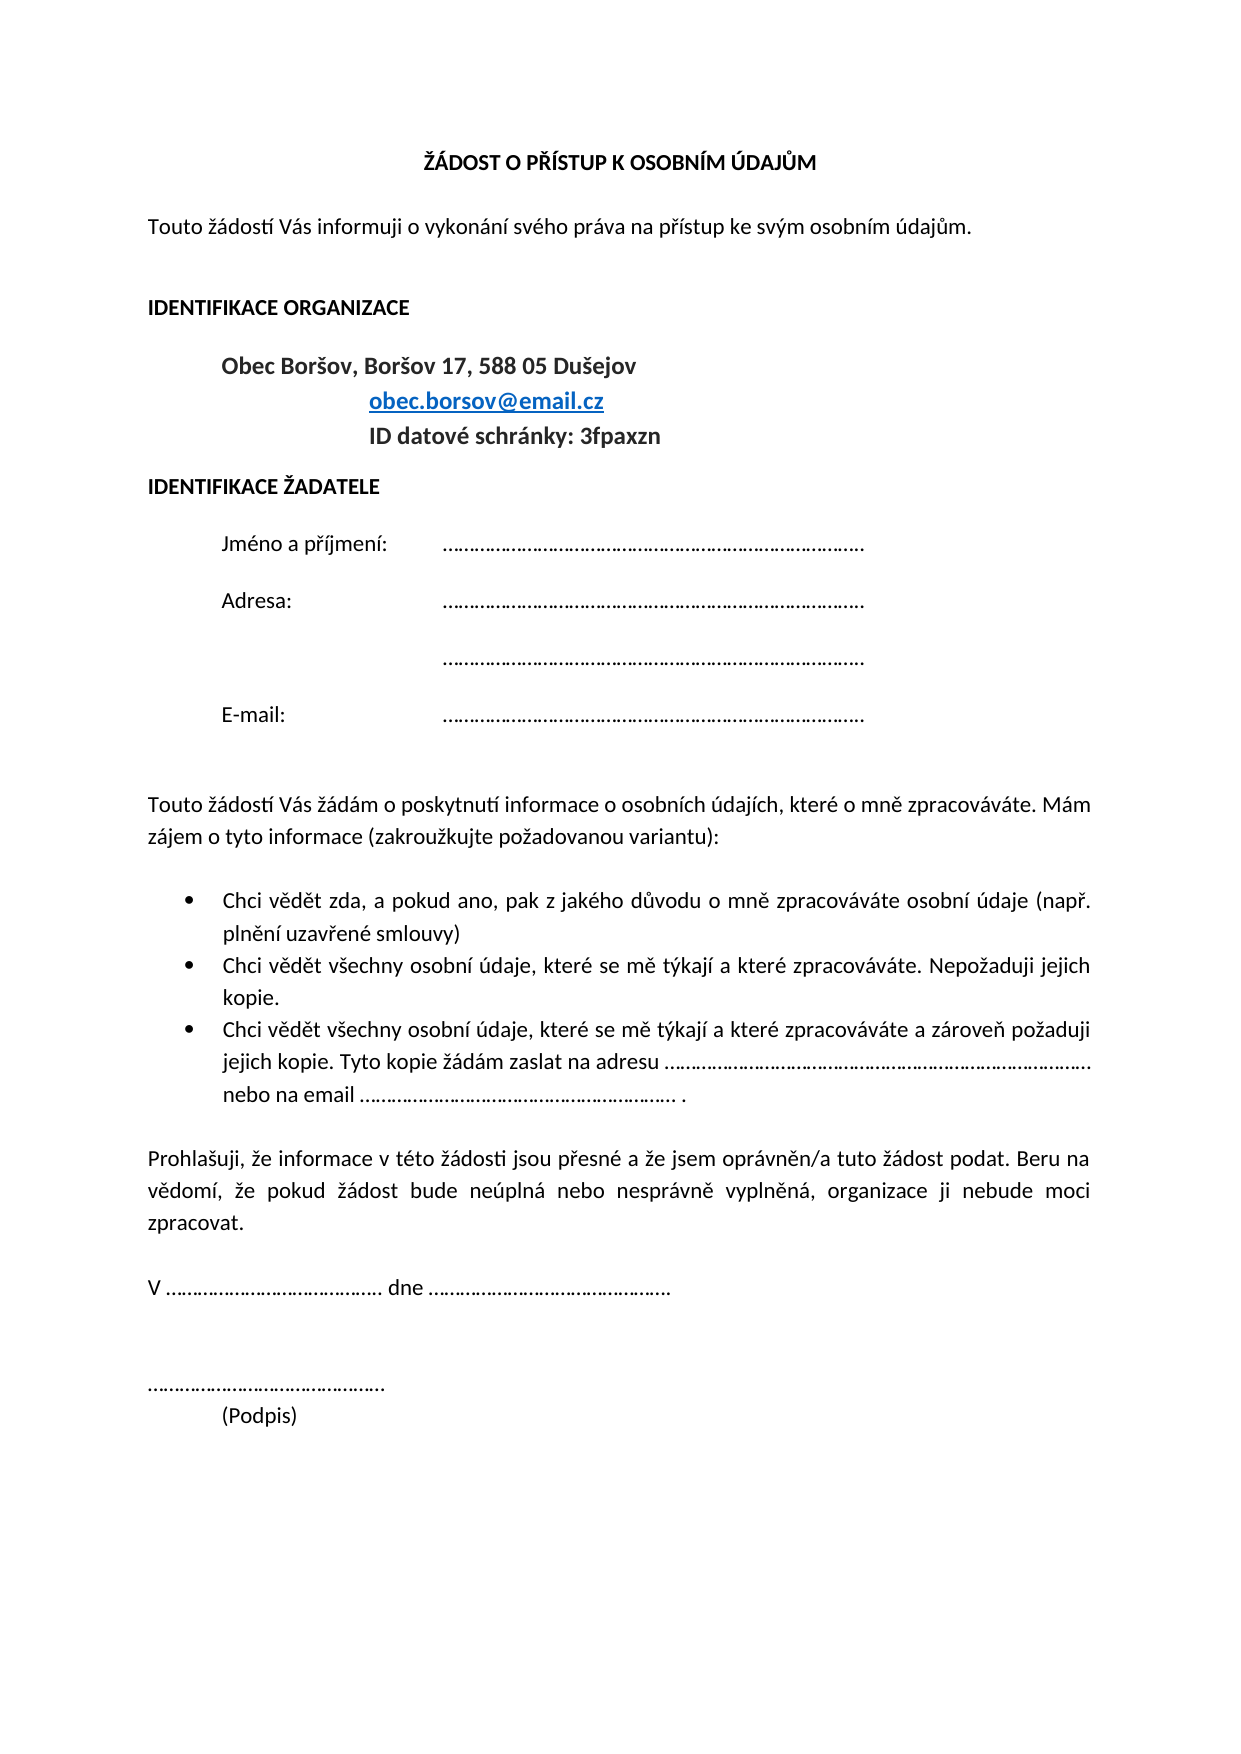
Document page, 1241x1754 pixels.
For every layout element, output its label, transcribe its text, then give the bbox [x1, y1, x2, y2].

list Chci vědět všechny osobní údaje, které se mě týkají a které zpracováváte. Nepožaduji jejich kopie. [185, 951, 1093, 1011]
list Chci vědět zda, a pokud ano, pak z jakého důvodu o mně zpracováváte osobní údaje (např. plnění uzavřené smlouvy) [185, 887, 1093, 947]
text ŽÁDOST O PŘÍSTUP K OSOBNÍM ÚDAJŮM [148, 148, 1093, 176]
text Prohlašuji, že informace v této žádosti jsou přesné a že jsem oprávněn/a tuto žádost podat. Beru na vědomí, že pokud žádost bude neúplná nebo nesprávně vyplněná, organizace ji nebude moci zpracovat. [148, 1144, 1093, 1236]
text ID datové schránky: 3fpaxzn [148, 420, 1093, 451]
subtitle IDENTIFIKACE ŽADATELE [148, 472, 1093, 500]
text (Podpis) [148, 1402, 1093, 1429]
text obec.borsov@email.cz [148, 385, 1093, 416]
text V ………………………………….. dne ………………………………………. [148, 1273, 1093, 1301]
subtitle Jméno a příjmení: …………………………………………………………………….. [148, 529, 1093, 557]
text Touto žádostí Vás žádám o poskytnutí informace o osobních údajích, které o mně zpracováváte. Mám zájem o tyto informace (zakroužkujte požadovanou variantu): [148, 790, 1093, 850]
list Chci vědět všechny osobní údaje, které se mě týkají a které zpracováváte a zároveň požaduji jejich kopie. Tyto kopie žádám zaslat na adresu ……………………………………………………………………… nebo na email …………………………………………………… . [185, 1015, 1093, 1108]
subtitle Adresa: …………………………………………………………………….. [148, 586, 1093, 614]
subtitle IDENTIFIKACE organizace [148, 293, 1093, 321]
text Touto žádostí Vás informuji o vykonání svého práva na přístup ke svým osobním údajům. [148, 212, 1093, 240]
text ……………………………………… [148, 1369, 1093, 1397]
subtitle E-mail: …………………………………………………………………….. [148, 701, 1093, 729]
subtitle …………………………………………………………………….. [148, 643, 1093, 671]
text Obec Boršov, Boršov 17, 588 05 Dušejov [148, 350, 1093, 381]
